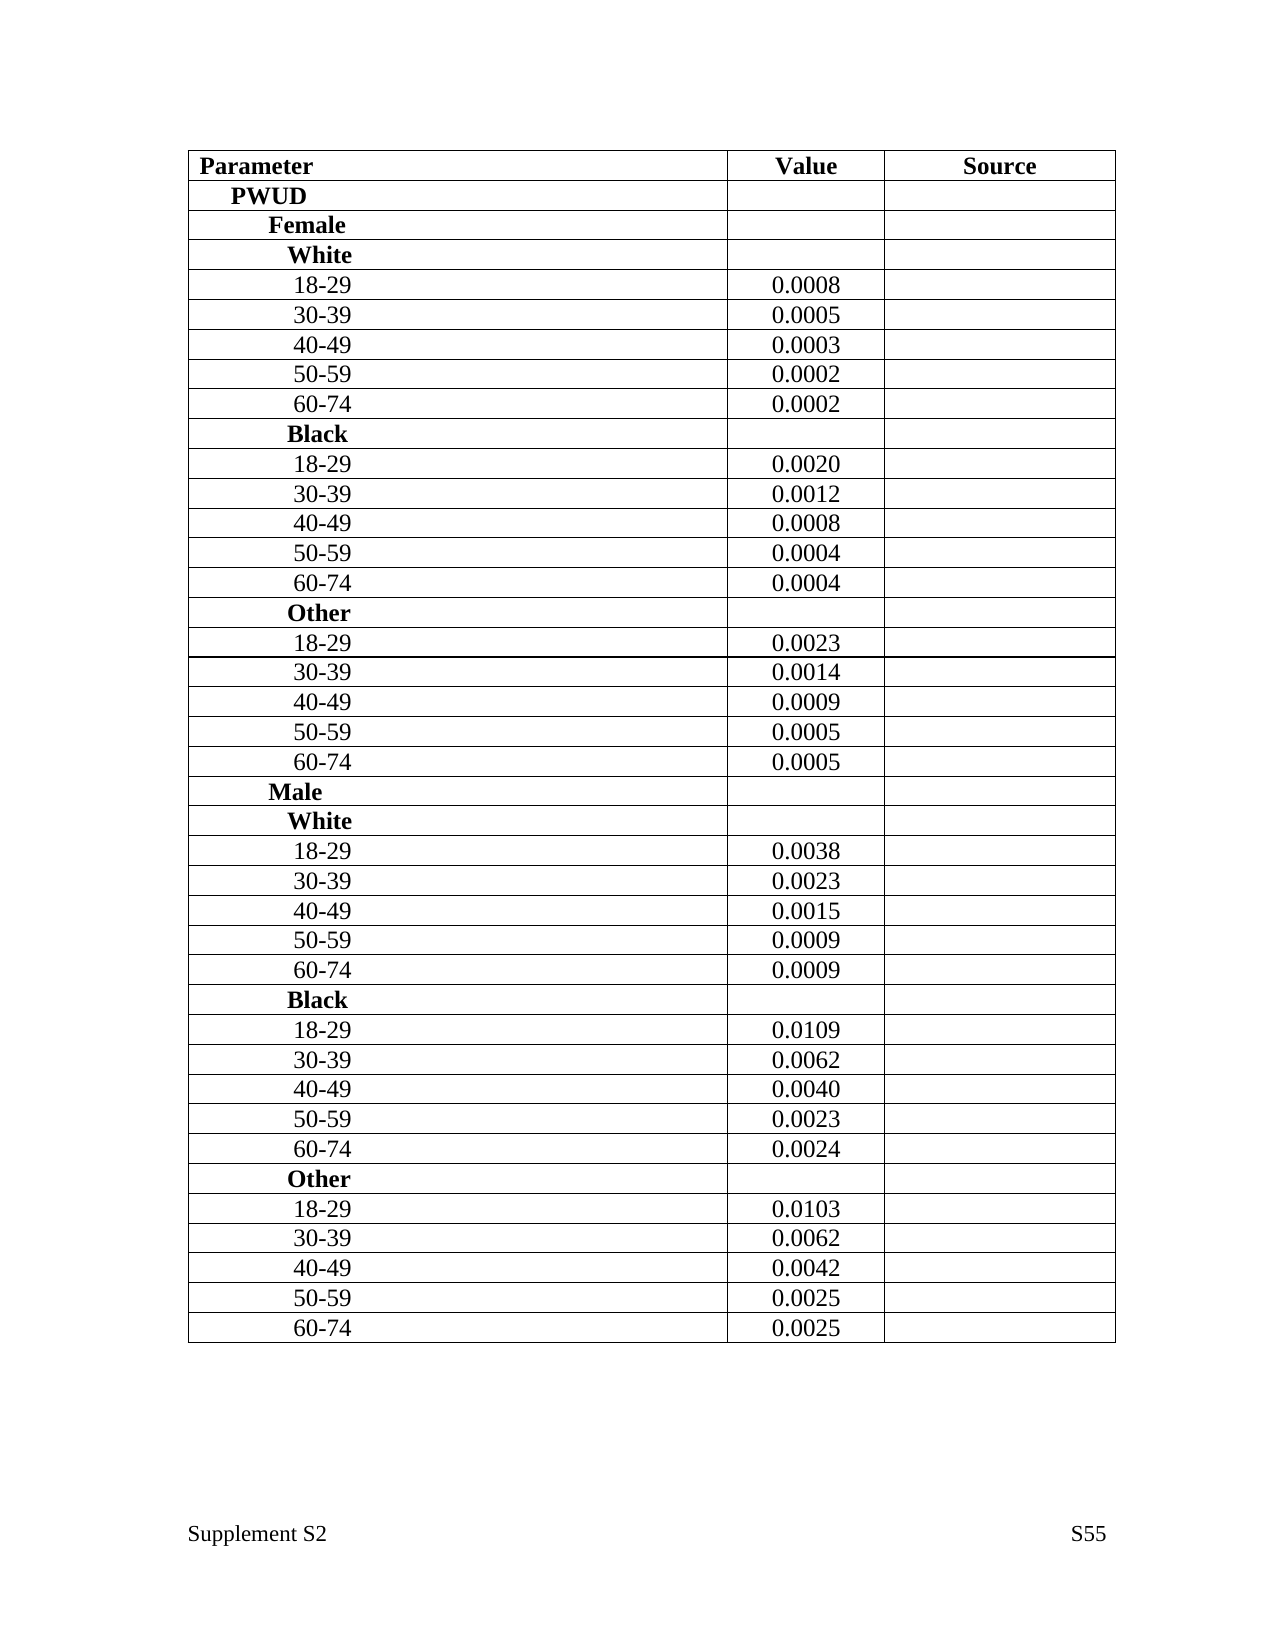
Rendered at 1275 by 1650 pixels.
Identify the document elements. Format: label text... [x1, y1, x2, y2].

table_cell Black [189, 419, 727, 448]
table_cell [885, 538, 1115, 567]
table_cell [885, 389, 1115, 418]
table_cell 0.0004 [728, 568, 884, 597]
table_cell 0.0023 [728, 1104, 884, 1133]
table_cell 0.0002 [728, 360, 884, 388]
table_cell [885, 181, 1115, 209]
table_cell 50-59 [189, 1283, 727, 1312]
table_cell 30-39 [189, 1224, 727, 1252]
table_cell [885, 1253, 1115, 1282]
table_cell 40-49 [189, 1075, 727, 1103]
table_cell 0.0003 [728, 330, 884, 358]
table_cell 60-74 [189, 1313, 727, 1342]
table_cell [885, 747, 1115, 776]
table_cell 40-49 [189, 1253, 727, 1282]
table_cell 50-59 [189, 717, 727, 746]
table_cell 18-29 [189, 836, 727, 865]
table_cell [885, 1104, 1115, 1133]
table_cell [728, 181, 884, 209]
table_cell 40-49 [189, 896, 727, 924]
table_cell [728, 985, 884, 1014]
table_cell [885, 1015, 1115, 1044]
table_header Source [885, 151, 1115, 180]
table_cell 30-39 [189, 479, 727, 507]
table_cell [885, 1045, 1115, 1073]
table_cell [728, 777, 884, 805]
table_cell [885, 300, 1115, 329]
table_cell 50-59 [189, 538, 727, 567]
table_cell [728, 240, 884, 269]
table_cell 18-29 [189, 1015, 727, 1044]
table_cell 0.0009 [728, 955, 884, 984]
table_cell [885, 955, 1115, 984]
table_cell 60-74 [189, 1134, 727, 1163]
table_cell [728, 806, 884, 835]
table_cell Other [189, 1164, 727, 1193]
table_cell 0.0009 [728, 687, 884, 716]
table_cell 0.0008 [728, 270, 884, 299]
table_cell [885, 896, 1115, 924]
table_cell [885, 926, 1115, 954]
table_cell Male [189, 777, 727, 805]
table_cell 30-39 [189, 1045, 727, 1073]
table_cell [728, 419, 884, 448]
table_cell 18-29 [189, 449, 727, 478]
table_cell [885, 1313, 1115, 1342]
table_cell 0.0024 [728, 1134, 884, 1163]
table_cell PWUD [189, 181, 727, 209]
table_cell 60-74 [189, 955, 727, 984]
table_cell [728, 598, 884, 627]
table_cell White [189, 240, 727, 269]
table_cell [885, 449, 1115, 478]
table_cell 50-59 [189, 926, 727, 954]
table_cell [885, 1164, 1115, 1193]
table_cell Other [189, 598, 727, 627]
table_cell 0.0109 [728, 1015, 884, 1044]
table_cell 0.0005 [728, 300, 884, 329]
table_cell 40-49 [189, 509, 727, 537]
table_cell 0.0012 [728, 479, 884, 507]
table_cell [885, 568, 1115, 597]
table_cell [885, 1283, 1115, 1312]
table_cell 0.0002 [728, 389, 884, 418]
table_cell [885, 1194, 1115, 1222]
table_cell 30-39 [189, 866, 727, 895]
table_cell 18-29 [189, 1194, 727, 1222]
table_cell [885, 717, 1115, 746]
table_cell [885, 419, 1115, 448]
table_cell [885, 330, 1115, 358]
table_cell 0.0062 [728, 1224, 884, 1252]
table_cell [885, 985, 1115, 1014]
table_cell [885, 479, 1115, 507]
table_cell [885, 658, 1115, 686]
table_cell 40-49 [189, 330, 727, 358]
table_cell 60-74 [189, 568, 727, 597]
table_cell [728, 1164, 884, 1193]
table_cell 0.0103 [728, 1194, 884, 1222]
table_cell [885, 598, 1115, 627]
table_cell 50-59 [189, 360, 727, 388]
table_cell White [189, 806, 727, 835]
table_cell [885, 211, 1115, 239]
table_header Value [728, 151, 884, 180]
table_cell [885, 806, 1115, 835]
table_cell 0.0005 [728, 747, 884, 776]
table_cell [885, 240, 1115, 269]
table_cell 0.0004 [728, 538, 884, 567]
table_cell [885, 509, 1115, 537]
table_cell 40-49 [189, 687, 727, 716]
table_cell 60-74 [189, 389, 727, 418]
table_cell 0.0040 [728, 1075, 884, 1103]
table_cell 0.0023 [728, 866, 884, 895]
table_cell 0.0025 [728, 1283, 884, 1312]
table_cell 0.0014 [728, 658, 884, 686]
table_cell [885, 360, 1115, 388]
table_cell [728, 211, 884, 239]
table_cell 18-29 [189, 628, 727, 656]
table_cell [885, 836, 1115, 865]
table_header Parameter [189, 151, 727, 180]
table_cell 60-74 [189, 747, 727, 776]
table_cell 0.0038 [728, 836, 884, 865]
table_cell Black [189, 985, 727, 1014]
table_cell 0.0020 [728, 449, 884, 478]
table_cell 0.0015 [728, 896, 884, 924]
table_cell Female [189, 211, 727, 239]
table_cell [885, 1134, 1115, 1163]
table_cell [885, 1075, 1115, 1103]
table_cell 0.0023 [728, 628, 884, 656]
table_cell 0.0042 [728, 1253, 884, 1282]
table_cell 30-39 [189, 300, 727, 329]
table_cell [885, 777, 1115, 805]
table_cell 18-29 [189, 270, 727, 299]
table_cell [885, 270, 1115, 299]
table_cell 0.0005 [728, 717, 884, 746]
table_cell [885, 866, 1115, 895]
table_cell [885, 687, 1115, 716]
table_cell 30-39 [189, 658, 727, 686]
table_cell 0.0062 [728, 1045, 884, 1073]
table_cell 0.0025 [728, 1313, 884, 1342]
table_cell 0.0009 [728, 926, 884, 954]
table_cell 50-59 [189, 1104, 727, 1133]
table_cell 0.0008 [728, 509, 884, 537]
table_cell [885, 628, 1115, 656]
table_cell [885, 1224, 1115, 1252]
